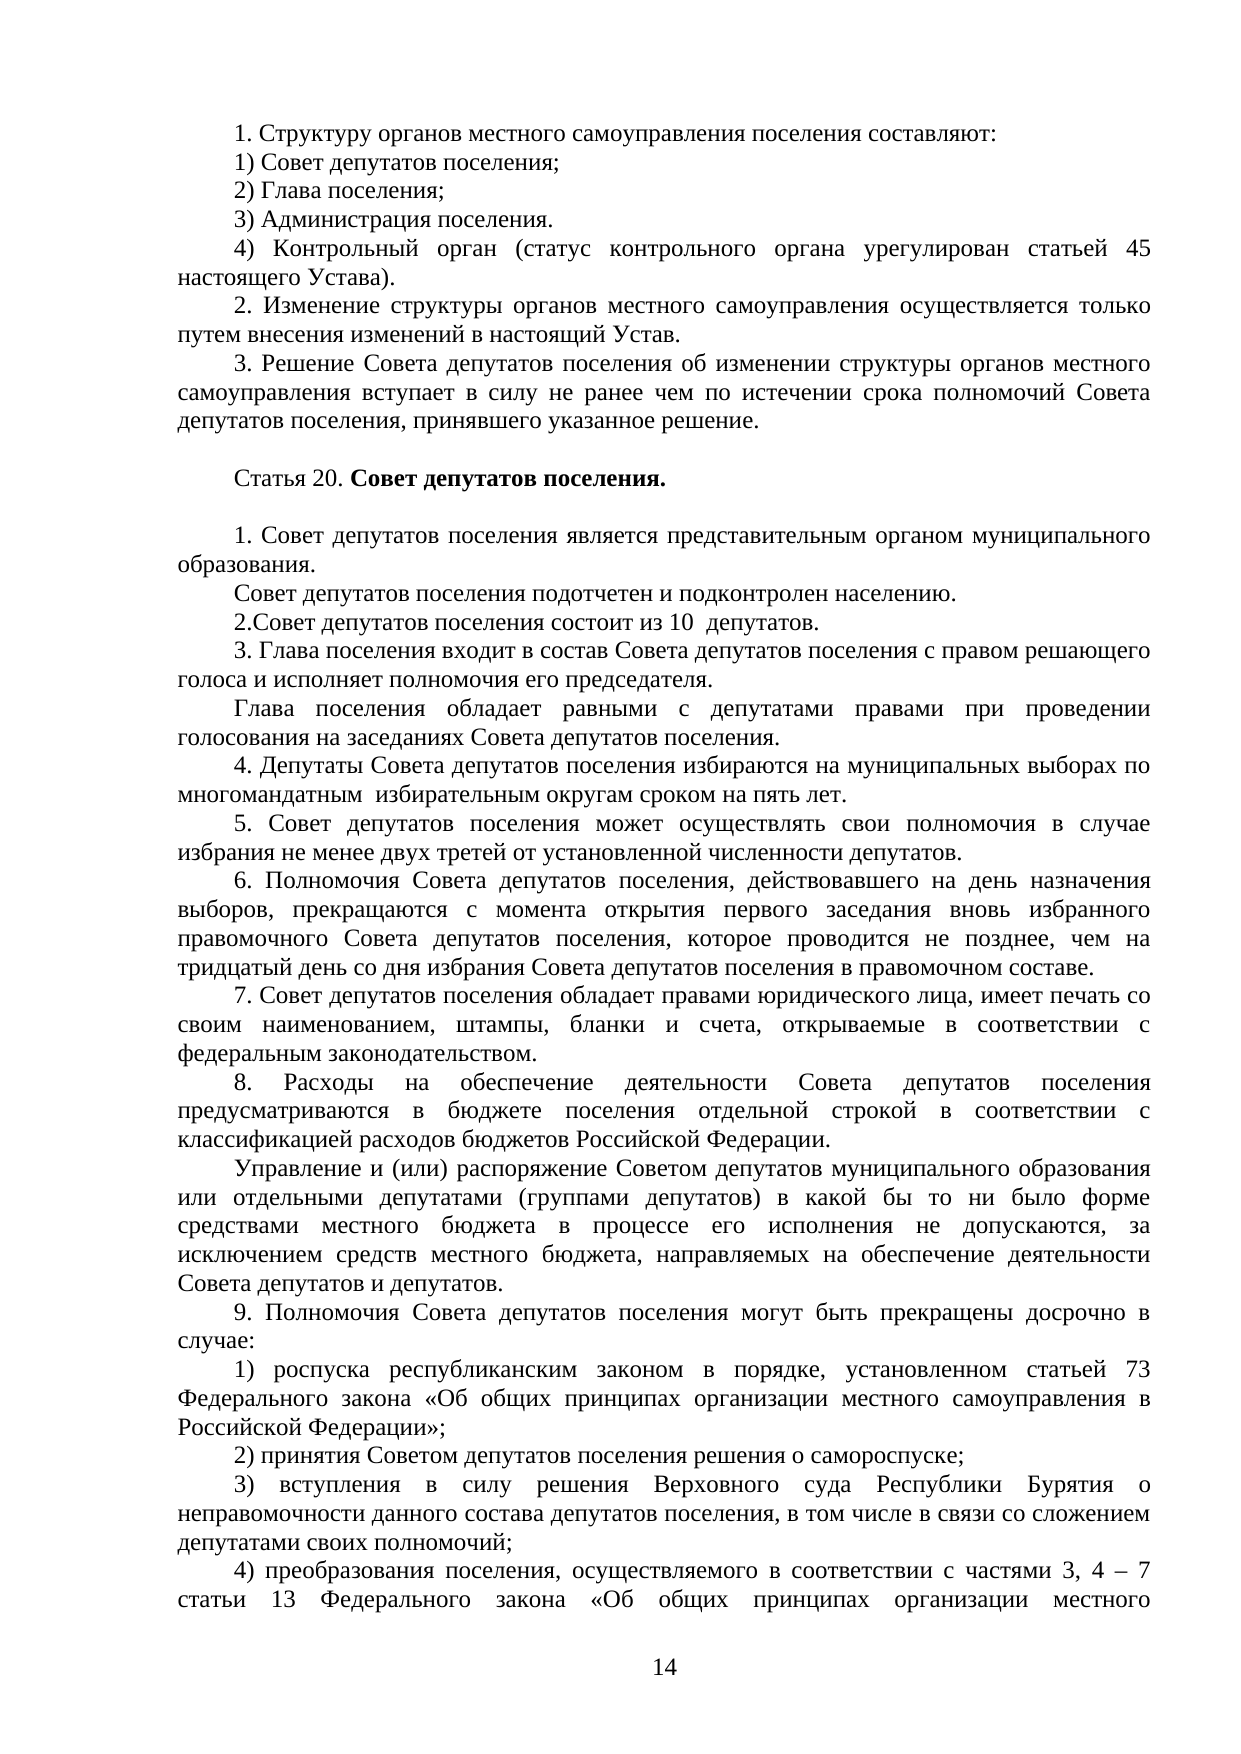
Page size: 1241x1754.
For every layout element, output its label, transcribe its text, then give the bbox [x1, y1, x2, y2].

text Статья 20. Совет депутатов поселения. [177, 463, 1152, 492]
text 3. Глава поселения входит в состав Совета депутатов поселения с правом решающего голоса и исполняет полномочия его председателя. [177, 636, 1152, 693]
text 3. Решение Совета депутатов поселения об изменении структуры органов местного самоуправления вступает в силу не ранее чем по истечении срока полномочий Совета депутатов поселения, принявшего указанное решение. [177, 348, 1152, 434]
text Управление и (или) распоряжение Советом депутатов муниципального образования или отдельными депутатами (группами депутатов) в какой бы то ни было форме средствами местного бюджета в процессе его исполнения не допускаются, за исключением средств местного бюджета, направляемых на обеспечение деятельности Совета депутатов и депутатов. [177, 1153, 1152, 1297]
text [177, 1556, 1152, 1613]
text 6. Полномочия Совета депутатов поселения, действовавшего на день назначения выборов, прекращаются с момента открытия первого заседания вновь избранного правомочного Совета депутатов поселения, которое проводится не позднее, чем на тридцатый день со дня избрания Совета депутатов поселения в правомочном составе. [177, 866, 1152, 981]
text 1. Структуру органов местного самоуправления поселения составляют: [177, 118, 1152, 147]
text 9. Полномочия Совета депутатов поселения могут быть прекращены досрочно в случае: [177, 1297, 1152, 1354]
text 4. Депутаты Совета депутатов поселения избираются на муниципальных выборах по многомандатным избирательным округам сроком на пять лет. [177, 751, 1152, 808]
text 7. Совет депутатов поселения обладает правами юридического лица, имеет печать со своим наименованием, штампы, бланки и счета, открываемые в соответствии с федеральным законодательством. [177, 981, 1152, 1067]
text 5. Совет депутатов поселения может осуществлять свои полномочия в случае избрания не менее двух третей от установленной численности депутатов. [177, 808, 1152, 866]
text 2. Изменение структуры органов местного самоуправления осуществляется только путем внесения изменений в настоящий Устав. [177, 291, 1152, 348]
text 8. Расходы на обеспечение деятельности Совета депутатов поселения предусматриваются в бюджете поселения отдельной строкой в соответствии с классификацией расходов бюджетов Российской Федерации. [177, 1067, 1152, 1153]
text Глава поселения обладает равными с депутатами правами при проведении голосования на заседаниях Совета депутатов поселения. [177, 693, 1152, 751]
text 3) Администрация поселения. [177, 204, 1152, 233]
text 1) роспуска республиканским законом в порядке, установленном статьей 73 Федерального закона «Об общих принципах организации местного самоуправления в Российской Федерации»; [177, 1354, 1152, 1441]
text 3) вступления в силу решения Верховного суда Республики Бурятия о неправомочности данного состава депутатов поселения, в том числе в связи со сложением депутатами своих полномочий; [177, 1469, 1152, 1556]
text 2) принятия Советом депутатов поселения решения о самороспуске; [177, 1441, 1152, 1469]
text Совет депутатов поселения подотчетен и подконтролен населению. [177, 578, 1152, 607]
text 4) Контрольный орган (статус контрольного органа урегулирован статьей 45 настоящего Устава). [177, 233, 1152, 291]
text 2) Глава поселения; [177, 176, 1152, 204]
text 1. Совет депутатов поселения является представительным органом муниципального образования. [177, 521, 1152, 578]
text 2.Совет депутатов поселения состоит из 10 депутатов. [177, 607, 1152, 636]
text 1) Совет депутатов поселения; [177, 147, 1152, 176]
